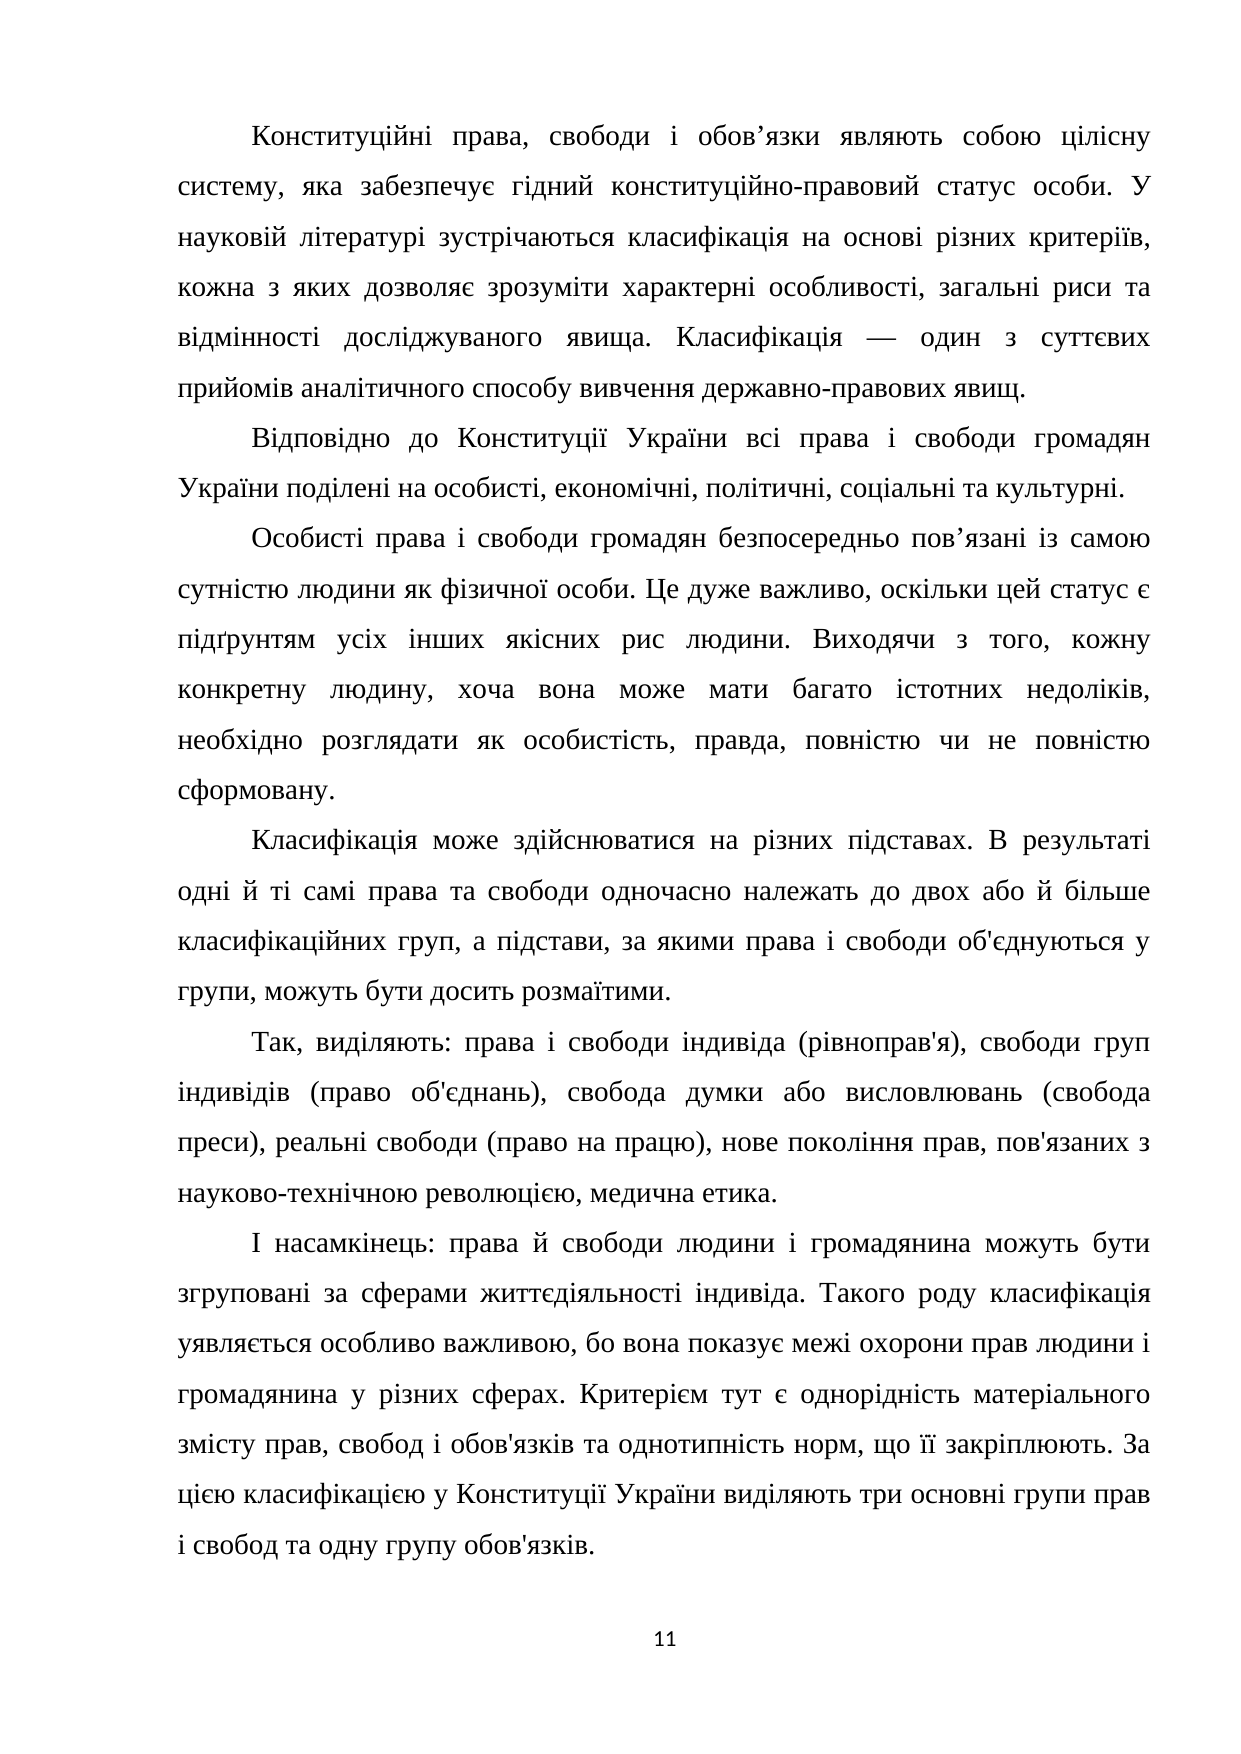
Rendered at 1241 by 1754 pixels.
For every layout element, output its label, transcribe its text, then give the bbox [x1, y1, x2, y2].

text Відповідно до Конституції України всі права і свободи громадян України поділені на особисті, економічні, політичні, соціальні та культурні. [177, 420, 1152, 504]
text Особисті права і свободи громадян безпосередньо пов’язані із самою сутністю людини як фізичної особи. Це дуже важливо, оскільки цей статус є підґрунтям усіх інших якісних рис людини. Виходячи з того, кожну конкретну людину, хоча вона може мати багато істотних недоліків, необхідно розглядати як особистість, правда, повністю чи не повністю сформовану. [177, 521, 1152, 806]
text Так, виділяють: права і свободи індивіда (рівноправ'я), свободи груп індивідів (право об'єднань), свобода думки або висловлювань (свобода преси), реальні свободи (право на працю), нове покоління прав, пов'язаних з науково-технічною революцією, медична етика. [177, 1024, 1152, 1208]
text Класифікація може здійснюватися на різних підставах. В результаті одні й ті самі права та свободи одночасно належать до двох або й більше класифікаційних груп, а підстави, за якими права і свободи об'єднуються у групи, можуть бути досить розмаїтими. [177, 822, 1152, 1007]
text І насамкінець: права й свободи людини і громадянина можуть бути згруповані за сферами життєдіяльності індивіда. Такого роду класифікація уявляється особливо важливою, бо вона показує межі охорони прав людини і громадянина у різних сферах. Критерієм тут є однорідність матеріального змісту прав, свобод і обов'язків та однотипність норм, що її закріплюють. За цією класифікацією у Конституції України виділяють три основні групи прав і свобод та одну групу обов'язків. [177, 1225, 1152, 1560]
text Конституцiйнi права, свободи i обов’язки являють собою цiлiсну систему, яка забезпечує гідний конституцiйно-правовий статус особи. У науковій літературі зустрічаються класифікація на основі різних критеріїв, кожна з яких дозволяє зрозуміти характерні особливості, загальні риси та відмінності досліджуваного явища. Класифікація — один з суттєвих прийомів аналітичного способу вивчення державно-правових явищ. [177, 118, 1152, 403]
